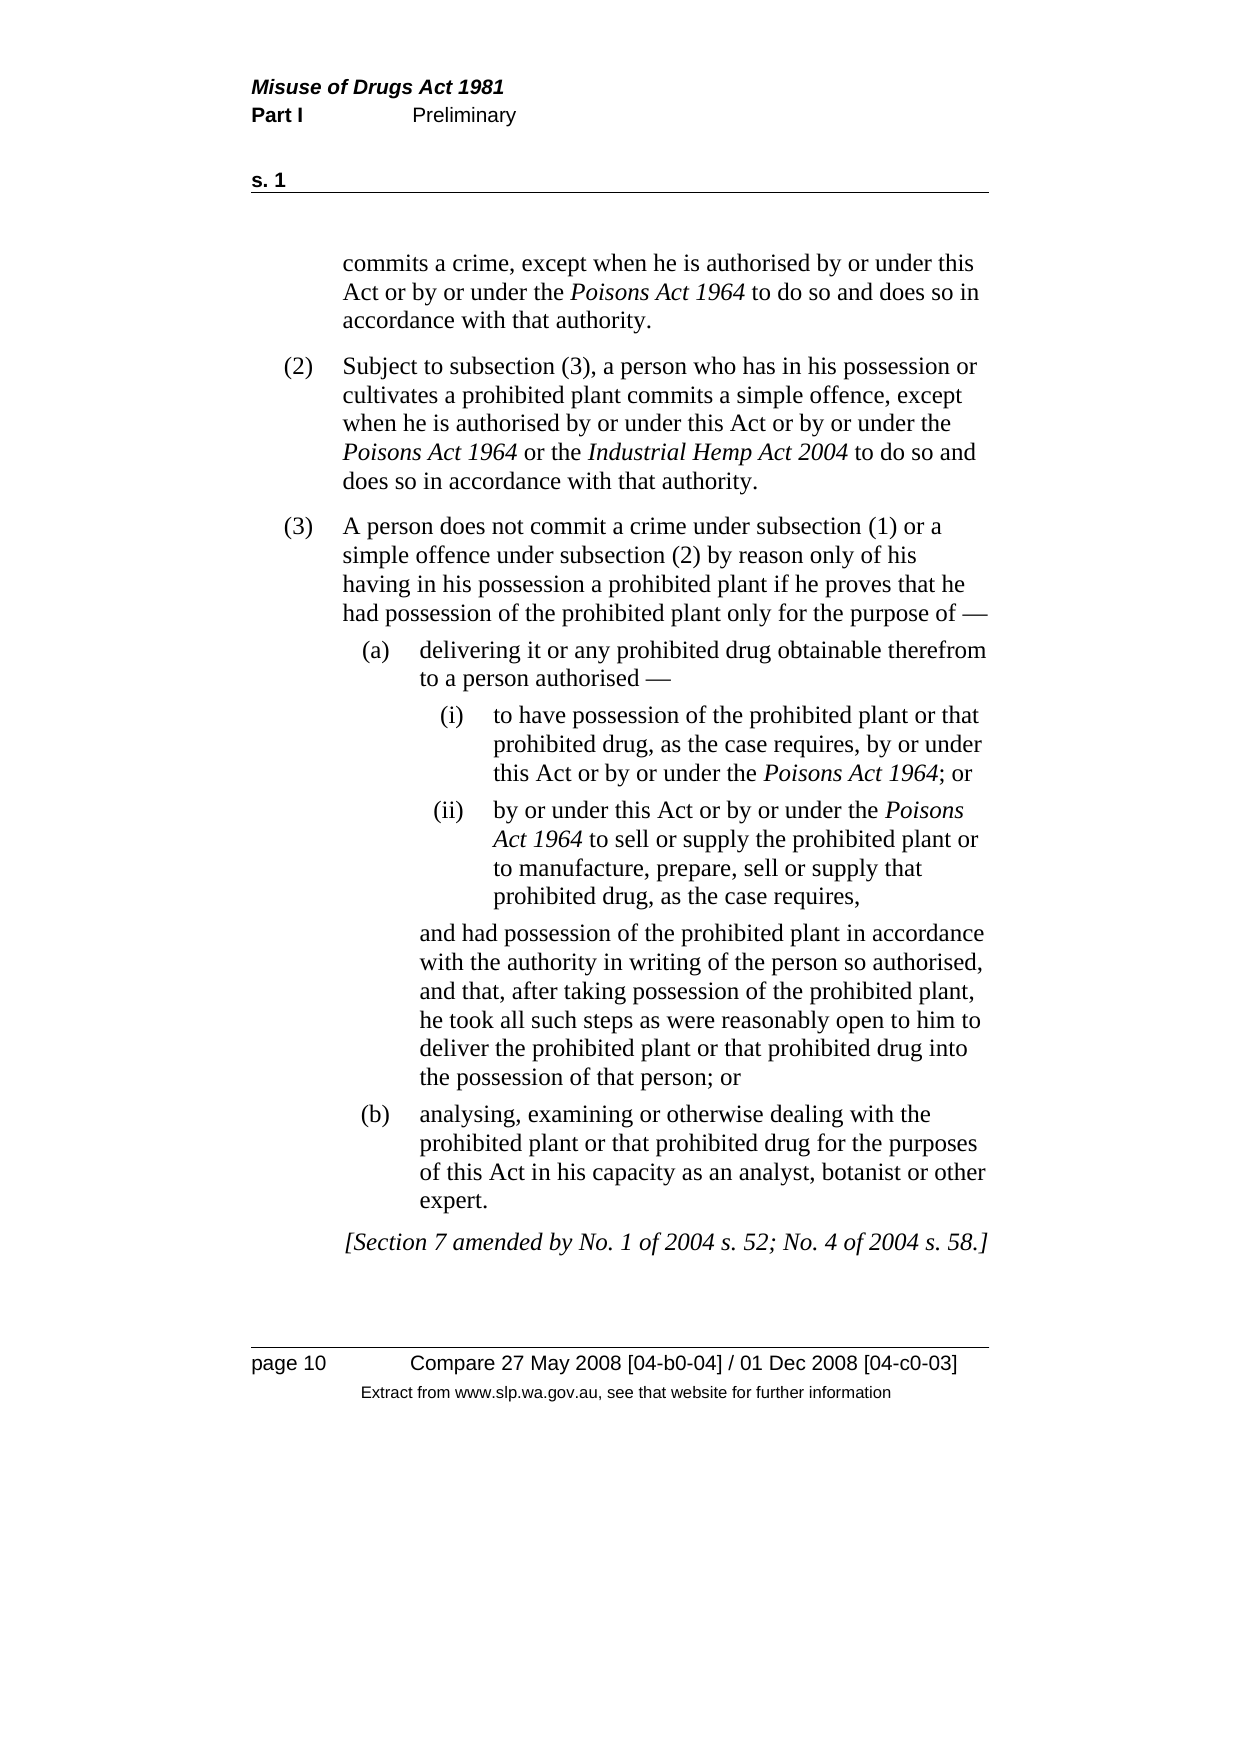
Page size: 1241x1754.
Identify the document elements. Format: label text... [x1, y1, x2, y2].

text (i) to have possession of the prohibited plant or that prohibited drug, as the case requires, by or under this Act or by or under the Poisons Act 1964; or [251, 701, 989, 787]
text (2) Subject to subsection (3), a person who has in his possession or cultivates a prohibited plant commits a simple offence, except when he is authorised by or under this Act or by or under the Poisons Act 1964 or the Industrial Hemp Act 2004 to do so and does so in accordance with that authority. [251, 351, 989, 495]
text (3) A person does not commit a crime under subsection (1) or a simple offence under subsection (2) by reason only of his having in his possession a prohibited plant if he proves that he had possession of the prohibited plant only for the purpose of — [251, 511, 989, 626]
text (ii) by or under this Act or by or under the Poisons Act 1964 to sell or supply the prohibited plant or to manufacture, prepare, sell or supply that prohibited drug, as the case requires, [251, 795, 989, 910]
text (b) analysing, examining or otherwise dealing with the prohibited plant or that prohibited drug for the purposes of this Act in his capacity as an analyst, botanist or other expert. [251, 1099, 989, 1214]
text and had possession of the prohibited plant in accordance with the authority in writing of the person so authorised, and that, after taking possession of the prohibited plant, he took all such steps as were reasonably open to him to deliver the prohibited plant or that prohibited drug into the possession of that person; or [251, 918, 989, 1091]
text (a) delivering it or any prohibited drug obtainable therefrom to a person authorised — [251, 635, 989, 692]
text commits a crime, except when he is authorised by or under this Act or by or under the Poisons Act 1964 to do so and does so in accordance with that authority. [251, 248, 989, 334]
text [Section 7 amended by No. 1 of 2004 s. 52; No. 4 of 2004 s. 58.] [251, 1227, 989, 1256]
